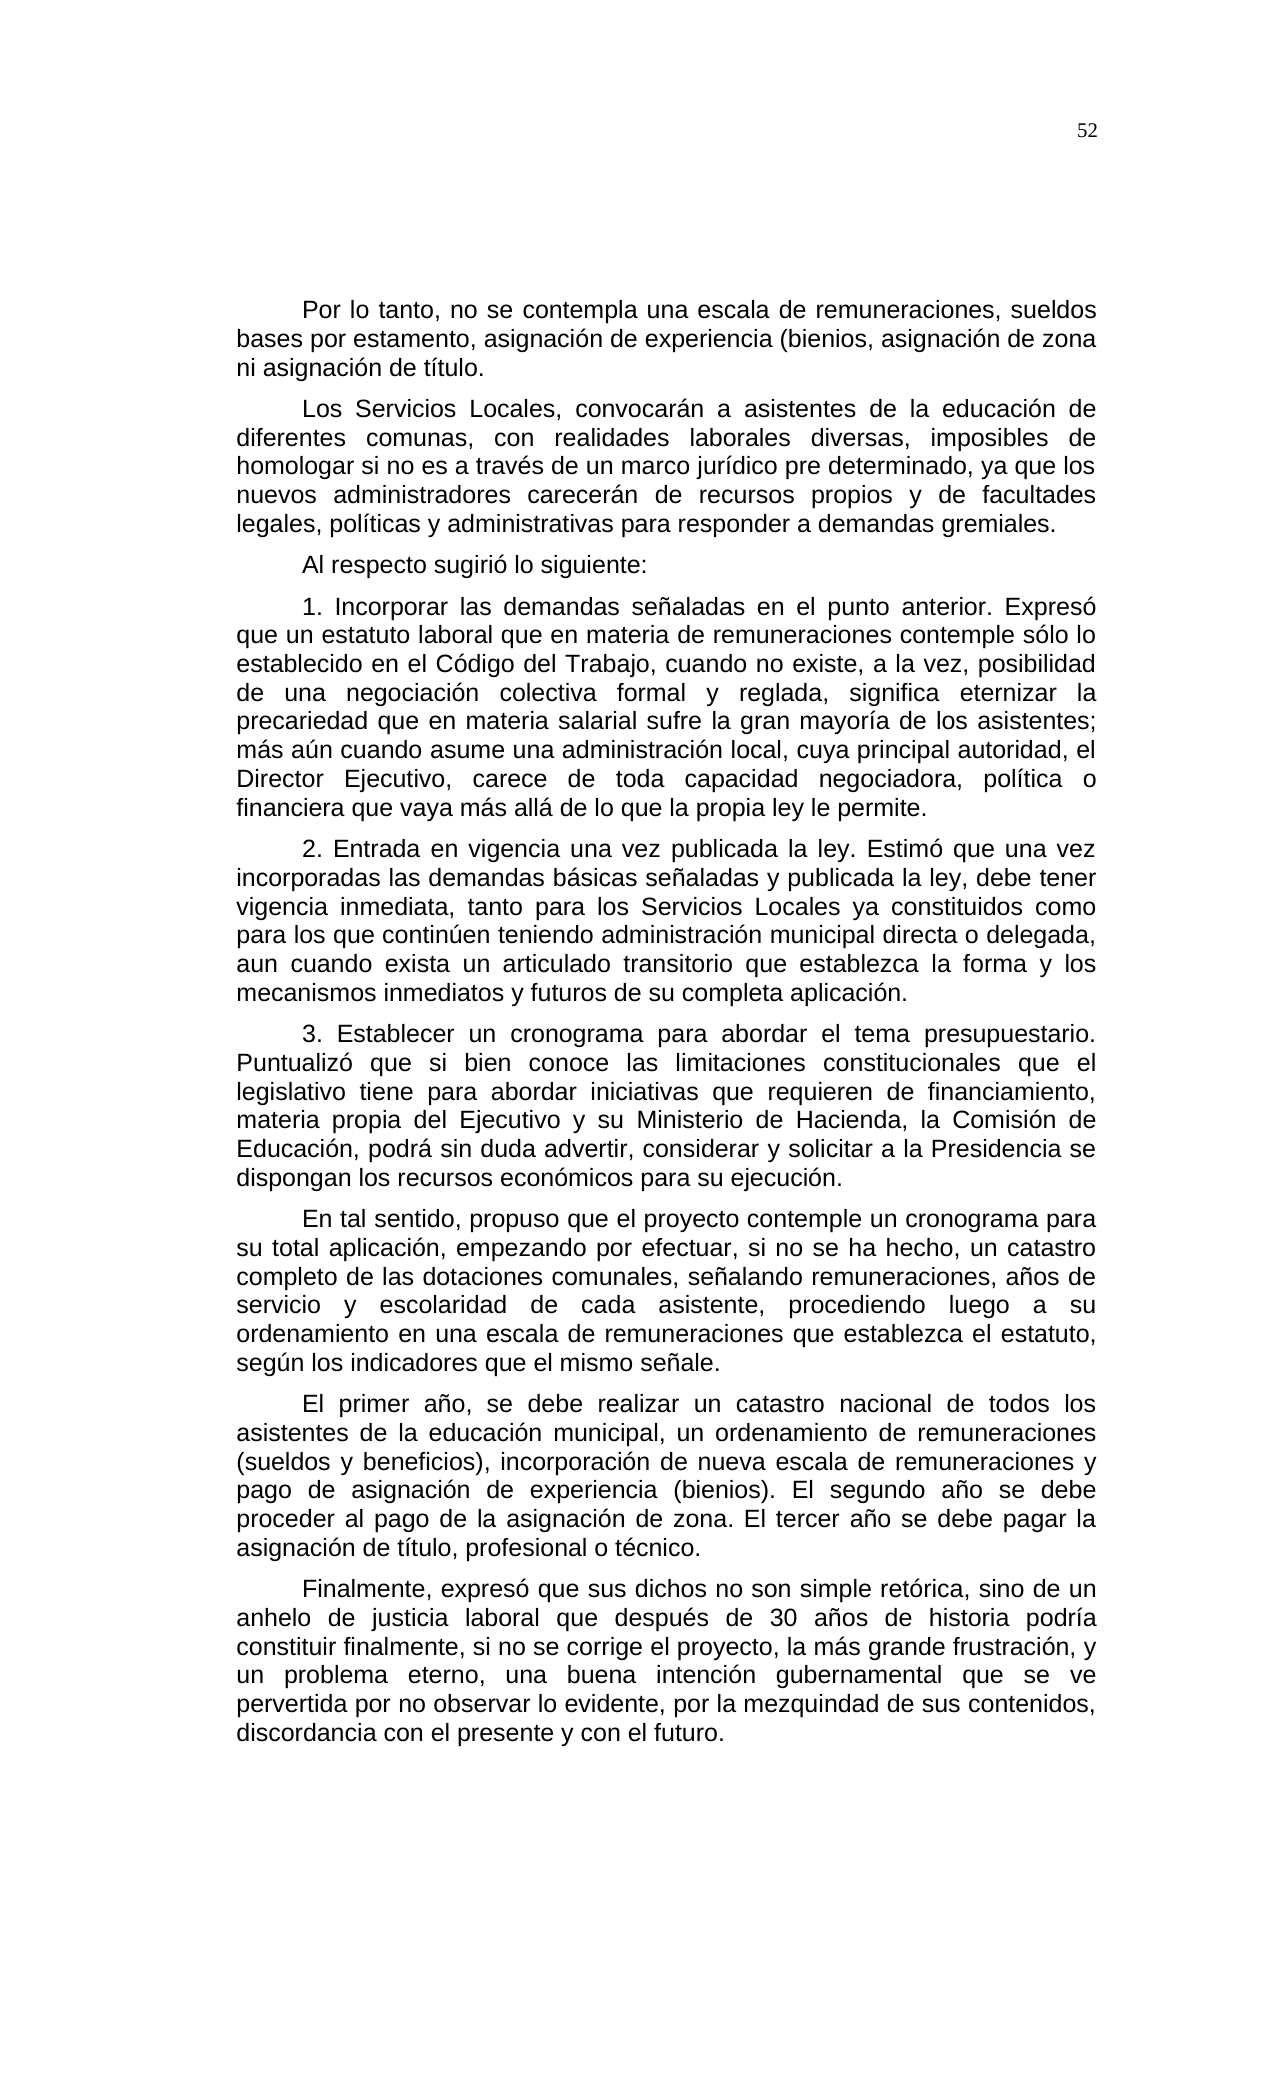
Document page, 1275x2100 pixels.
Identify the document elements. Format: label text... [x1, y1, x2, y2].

text En tal sentido, propuso que el proyecto contemple un cronograma para su total aplicación, empezando por efectuar, si no se ha hecho, un catastro completo de las dotaciones comunales, señalando remuneraciones, años de servicio y escolaridad de cada asistente, procediendo luego a su ordenamiento en una escala de remuneraciones que establezca el estatuto, según los indicadores que el mismo señale. [236, 1204, 1098, 1377]
text Al respecto sugirió lo siguiente: [236, 550, 1098, 579]
text Por lo tanto, no se contempla una escala de remuneraciones, sueldos bases por estamento, asignación de experiencia (bienios, asignación de zona ni asignación de título. [236, 295, 1098, 382]
text 1. Incorporar las demandas señaladas en el punto anterior. Expresó que un estatuto laboral que en materia de remuneraciones contemple sólo lo establecido en el Código del Trabajo, cuando no existe, a la vez, posibilidad de una negociación colectiva formal y reglada, significa eternizar la precariedad que en materia salarial sufre la gran mayoría de los asistentes; más aún cuando asume una administración local, cuya principal autoridad, el Director Ejecutivo, carece de toda capacidad negociadora, política o financiera que vaya más allá de lo que la propia ley le permite. [236, 592, 1098, 822]
text 2. Entrada en vigencia una vez publicada la ley. Estimó que una vez incorporadas las demandas básicas señaladas y publicada la ley, debe tener vigencia inmediata, tanto para los Servicios Locales ya constituidos como para los que continúen teniendo administración municipal directa o delegada, aun cuando exista un articulado transitorio que establezca la forma y los mecanismos inmediatos y futuros de su completa aplicación. [236, 834, 1098, 1007]
text El primer año, se debe realizar un catastro nacional de todos los asistentes de la educación municipal, un ordenamiento de remuneraciones (sueldos y beneficios), incorporación de nueva escala de remuneraciones y pago de asignación de experiencia (bienios). El segundo año se debe proceder al pago de la asignación de zona. El tercer año se debe pagar la asignación de título, profesional o técnico. [236, 1389, 1098, 1562]
text Finalmente, expresó que sus dichos no son simple retórica, sino de un anhelo de justicia laboral que después de 30 años de historia podría constituir finalmente, si no se corrige el proyecto, la más grande frustración, y un problema eterno, una buena intención gubernamental que se ve pervertida por no observar lo evidente, por la mezquindad de sus contenidos, discordancia con el presente y con el futuro. [236, 1574, 1098, 1747]
text 3. Establecer un cronograma para abordar el tema presupuestario. Puntualizó que si bien conoce las limitaciones constitucionales que el legislativo tiene para abordar iniciativas que requieren de financiamiento, materia propia del Ejecutivo y su Ministerio de Hacienda, la Comisión de Educación, podrá sin duda advertir, considerar y solicitar a la Presidencia se dispongan los recursos económicos para su ejecución. [236, 1019, 1098, 1192]
text Los Servicios Locales, convocarán a asistentes de la educación de diferentes comunas, con realidades laborales diversas, imposibles de homologar si no es a través de un marco jurídico pre determinado, ya que los nuevos administradores carecerán de recursos propios y de facultades legales, políticas y administrativas para responder a demandas gremiales. [236, 394, 1098, 538]
